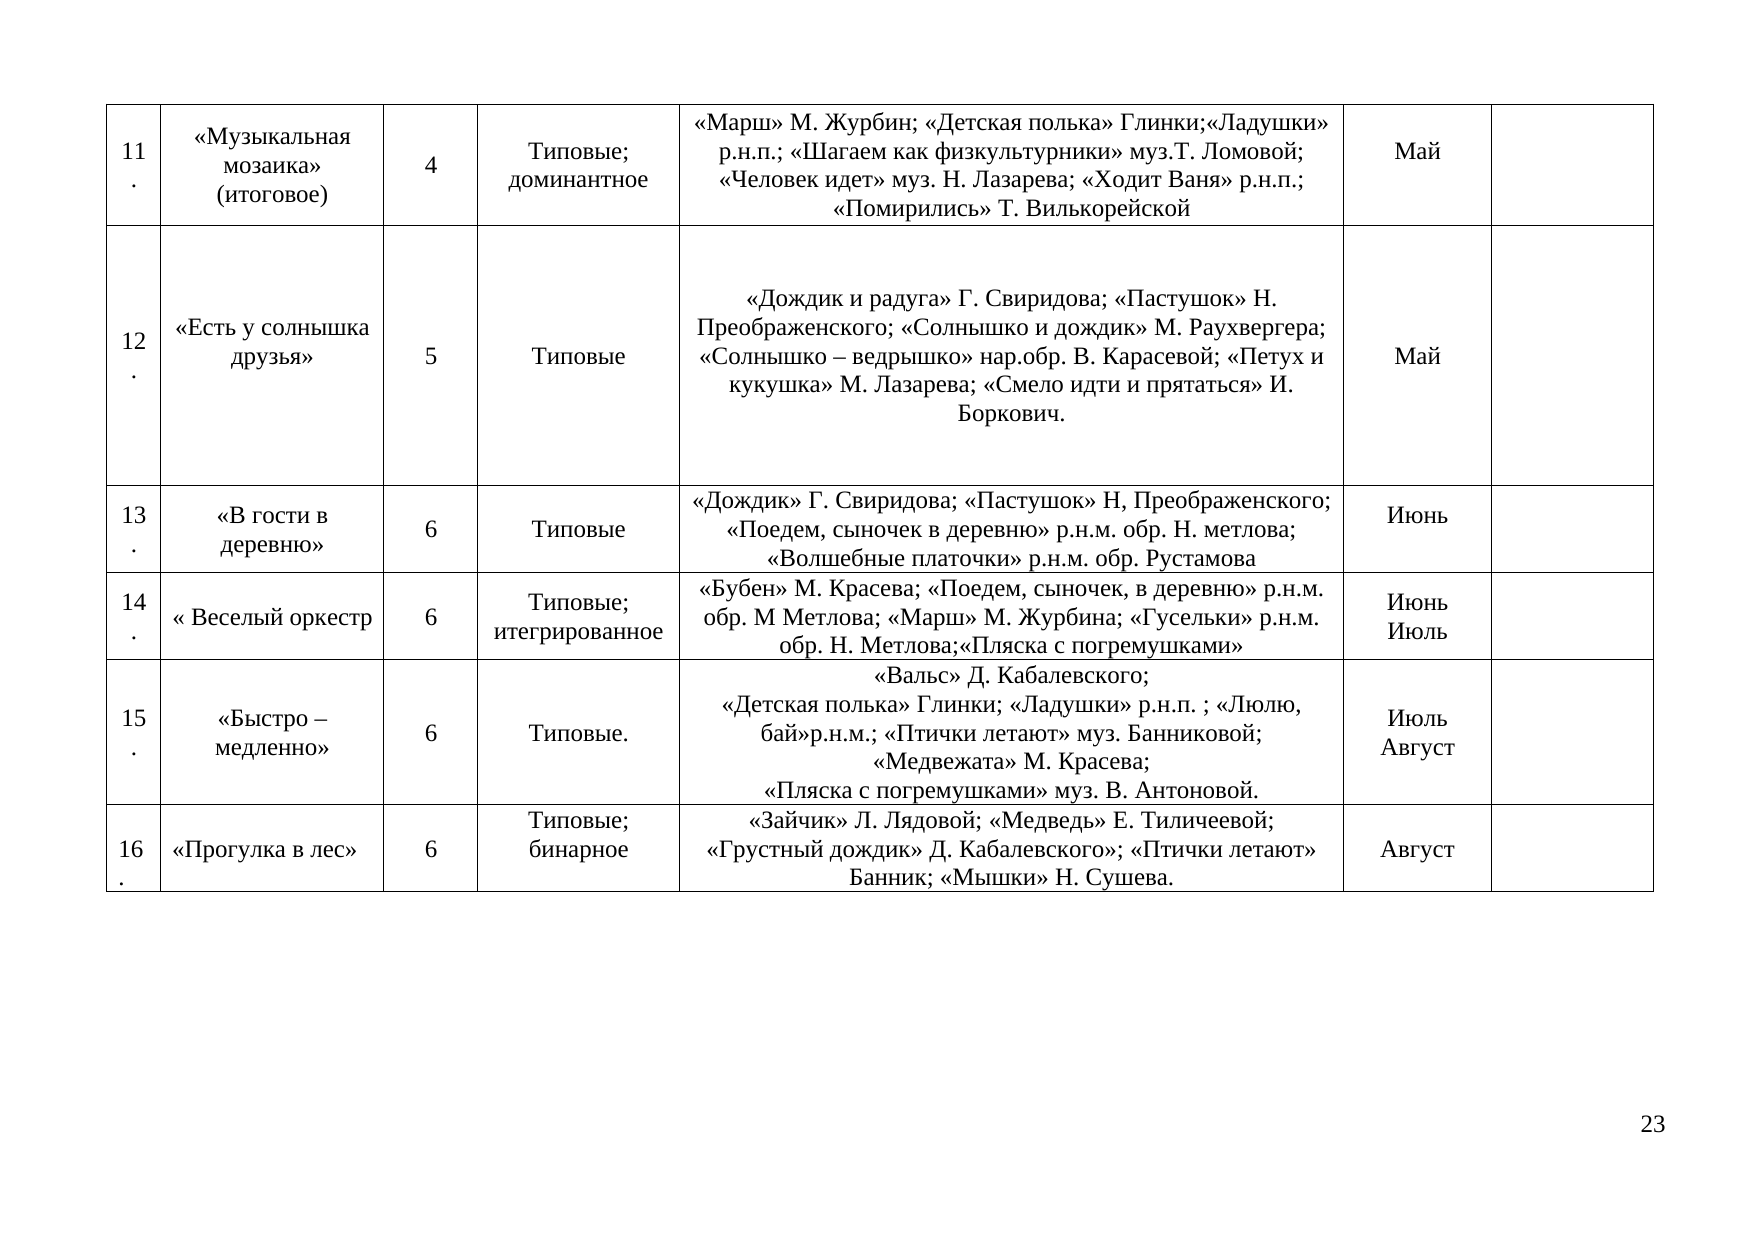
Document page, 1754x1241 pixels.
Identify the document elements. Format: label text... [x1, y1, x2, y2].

table_cell Июль Август [1344, 660, 1491, 804]
table_cell 13. [107, 486, 160, 572]
table_cell « Веселый оркестр [161, 573, 383, 659]
table_cell «Зайчик» Л. Лядовой; «Медведь» Е. Тиличеевой; «Грустный дождик» Д. Кабалевского»; «Птички летают» Банник; «Мышки» Н. Сушева. [680, 805, 1343, 891]
table_cell 12. [107, 226, 160, 484]
table_cell «Есть у солнышка друзья» [161, 226, 383, 484]
table_cell «Прогулка в лес» [161, 805, 383, 891]
table_cell «Быстро – медленно» [161, 660, 383, 804]
table_cell 14. [107, 573, 160, 659]
table_cell Типовые; доминантное [478, 105, 679, 225]
table_cell 6 [384, 573, 477, 659]
table_cell Типовые. [478, 660, 679, 804]
table_cell Июнь Июль [1344, 573, 1491, 659]
table_cell Август [1344, 805, 1491, 891]
table_cell «Музыкальная мозаика» (итоговое) [161, 105, 383, 225]
table_cell [1492, 573, 1653, 659]
table_cell [1492, 805, 1653, 891]
table_cell 6 [384, 805, 477, 891]
table_cell «В гости в деревню» [161, 486, 383, 572]
table_cell [1492, 105, 1653, 225]
table_cell Типовые; итегрированное [478, 573, 679, 659]
table_cell Май [1344, 226, 1491, 484]
table_cell 6 [384, 660, 477, 804]
table_cell «Бубен» М. Красева; «Поедем, сыночек, в деревню» р.н.м. обр. М Метлова; «Марш» М. Журбина; «Гусельки» р.н.м. обр. Н. Метлова;«Пляска с погремушками» [680, 573, 1343, 659]
table_cell «Дождик и радуга» Г. Свиридова; «Пастушок» Н. Преображенского; «Солнышко и дождик» М. Раухвергера; «Солнышко – ведрышко» нар.обр. В. Карасевой; «Петух и кукушка» М. Лазарева; «Смело идти и прятаться» И. Боркович. [680, 226, 1343, 484]
table_cell «Марш» М. Журбин; «Детская полька» Глинки;«Ладушки» р.н.п.; «Шагаем как физкультурники» муз.Т. Ломовой; «Человек идет» муз. Н. Лазарева; «Ходит Ваня» р.н.п.; «Помирились» Т. Вилькорейской [680, 105, 1343, 225]
table_cell Май [1344, 105, 1491, 225]
table_cell Типовые [478, 486, 679, 572]
table_cell Типовые [478, 226, 679, 484]
table_cell 5 [384, 226, 477, 484]
table_cell [1492, 660, 1653, 804]
table_cell 11. [107, 105, 160, 225]
table_cell «Вальс» Д. Кабалевского; «Детская полька» Глинки; «Ладушки» р.н.п. ; «Люлю, бай»р.н.м.; «Птички летают» муз. Банниковой; «Медвежата» М. Красева; «Пляска с погремушками» муз. В. Антоновой. [680, 660, 1343, 804]
table_cell [1492, 486, 1653, 572]
table_cell 15. [107, 660, 160, 804]
table_cell 16. [107, 805, 160, 891]
table_cell Типовые; бинарное [478, 805, 679, 891]
table_cell 4 [384, 105, 477, 225]
table_cell 6 [384, 486, 477, 572]
table_cell [1492, 226, 1653, 484]
table_cell «Дождик» Г. Свиридова; «Пастушок» Н, Преображенского; «Поедем, сыночек в деревню» р.н.м. обр. Н. метлова; «Волшебные платочки» р.н.м. обр. Рустамова [680, 486, 1343, 572]
table_cell Июнь [1344, 486, 1491, 572]
